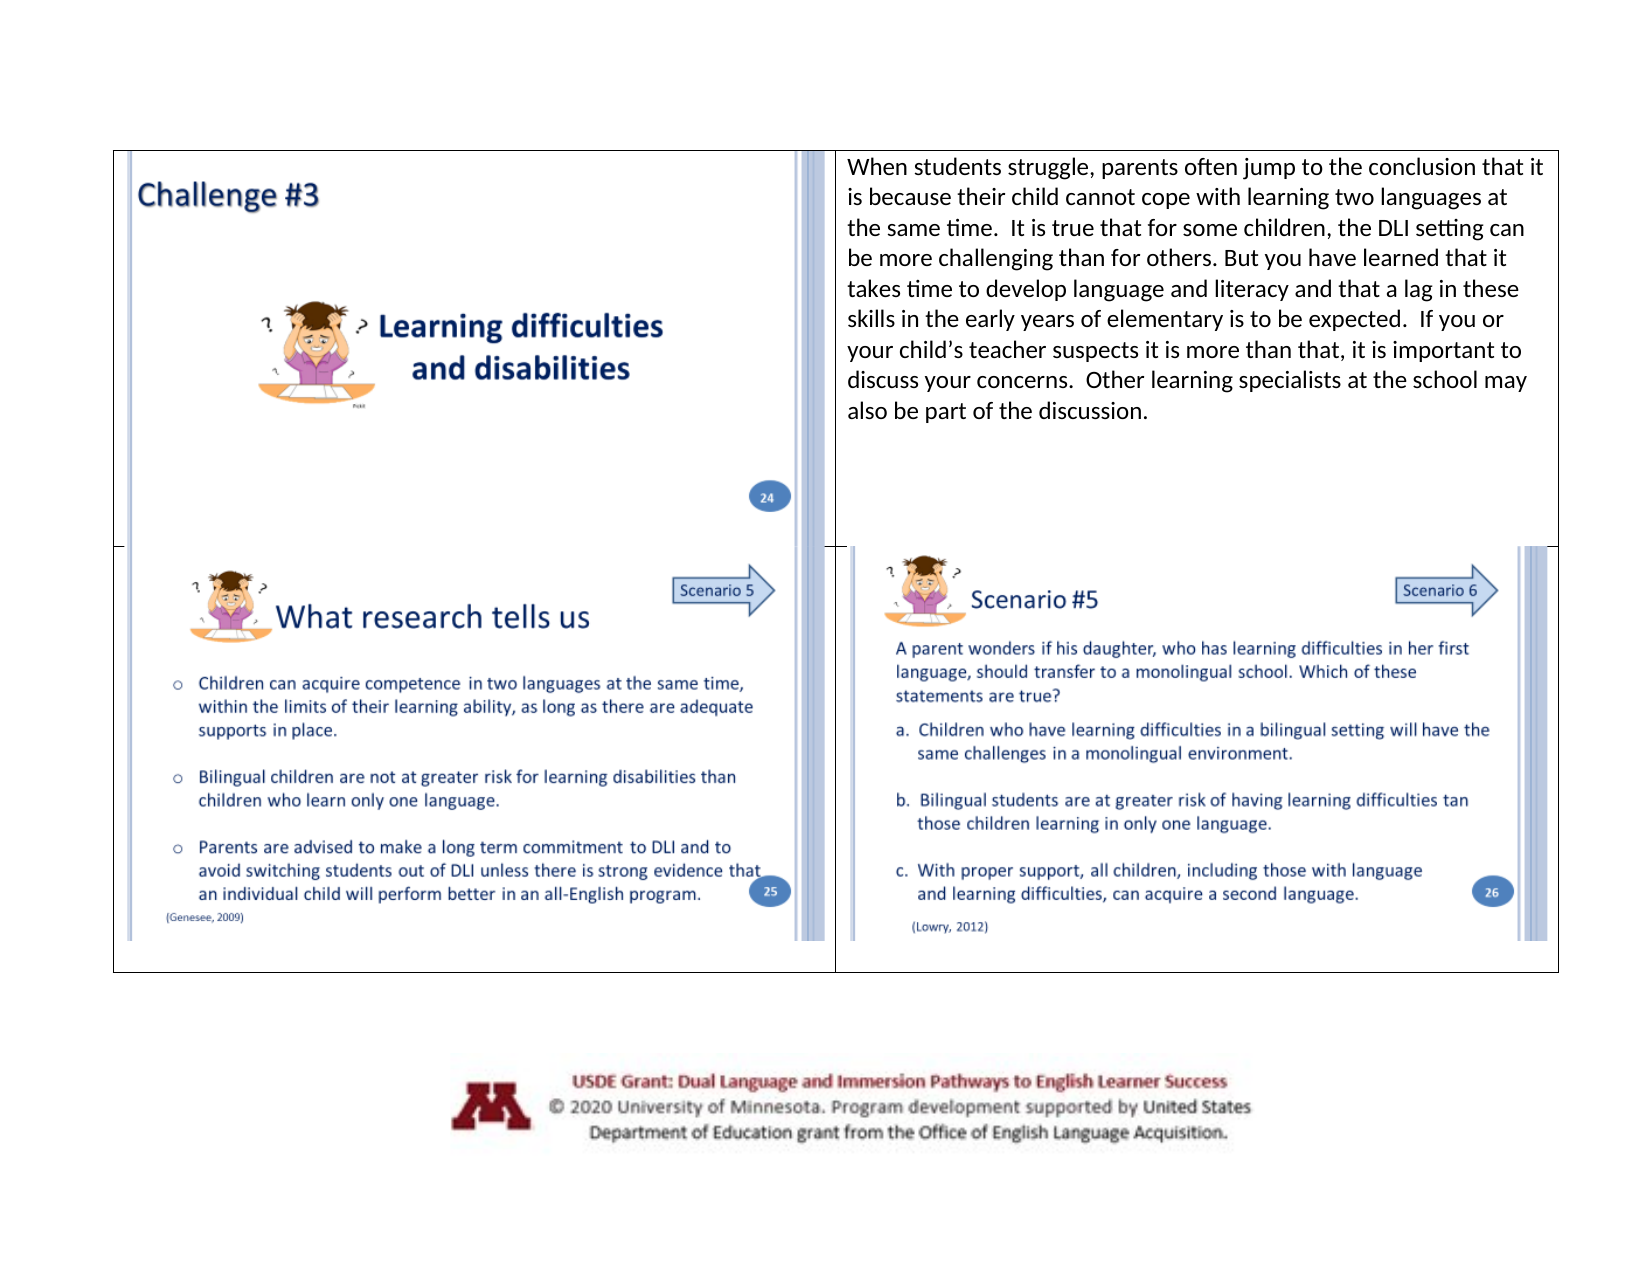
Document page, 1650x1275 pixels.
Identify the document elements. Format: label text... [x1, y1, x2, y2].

table_cell [825, 151, 835, 546]
table_cell [836, 547, 1558, 972]
table_cell [114, 151, 124, 546]
table_cell [114, 547, 835, 972]
picture [847, 546, 1548, 941]
picture [124, 151, 825, 941]
table_cell When students struggle, parents often jump to the conclusion that it is because their child cannot cope with learning two languages at the same time. It is true that for some children, the DLI setting can be more challenging than for others. But you have learned that it takes time to develop language and literacy and that a lag in these skills in the early years of elementary is to be expected. If you or your child’s teacher suspects it is more than that, it is important to discuss your concerns. Other learning specialists at the school may also be part of the discussion. [836, 151, 1558, 546]
picture [450, 1053, 1257, 1162]
